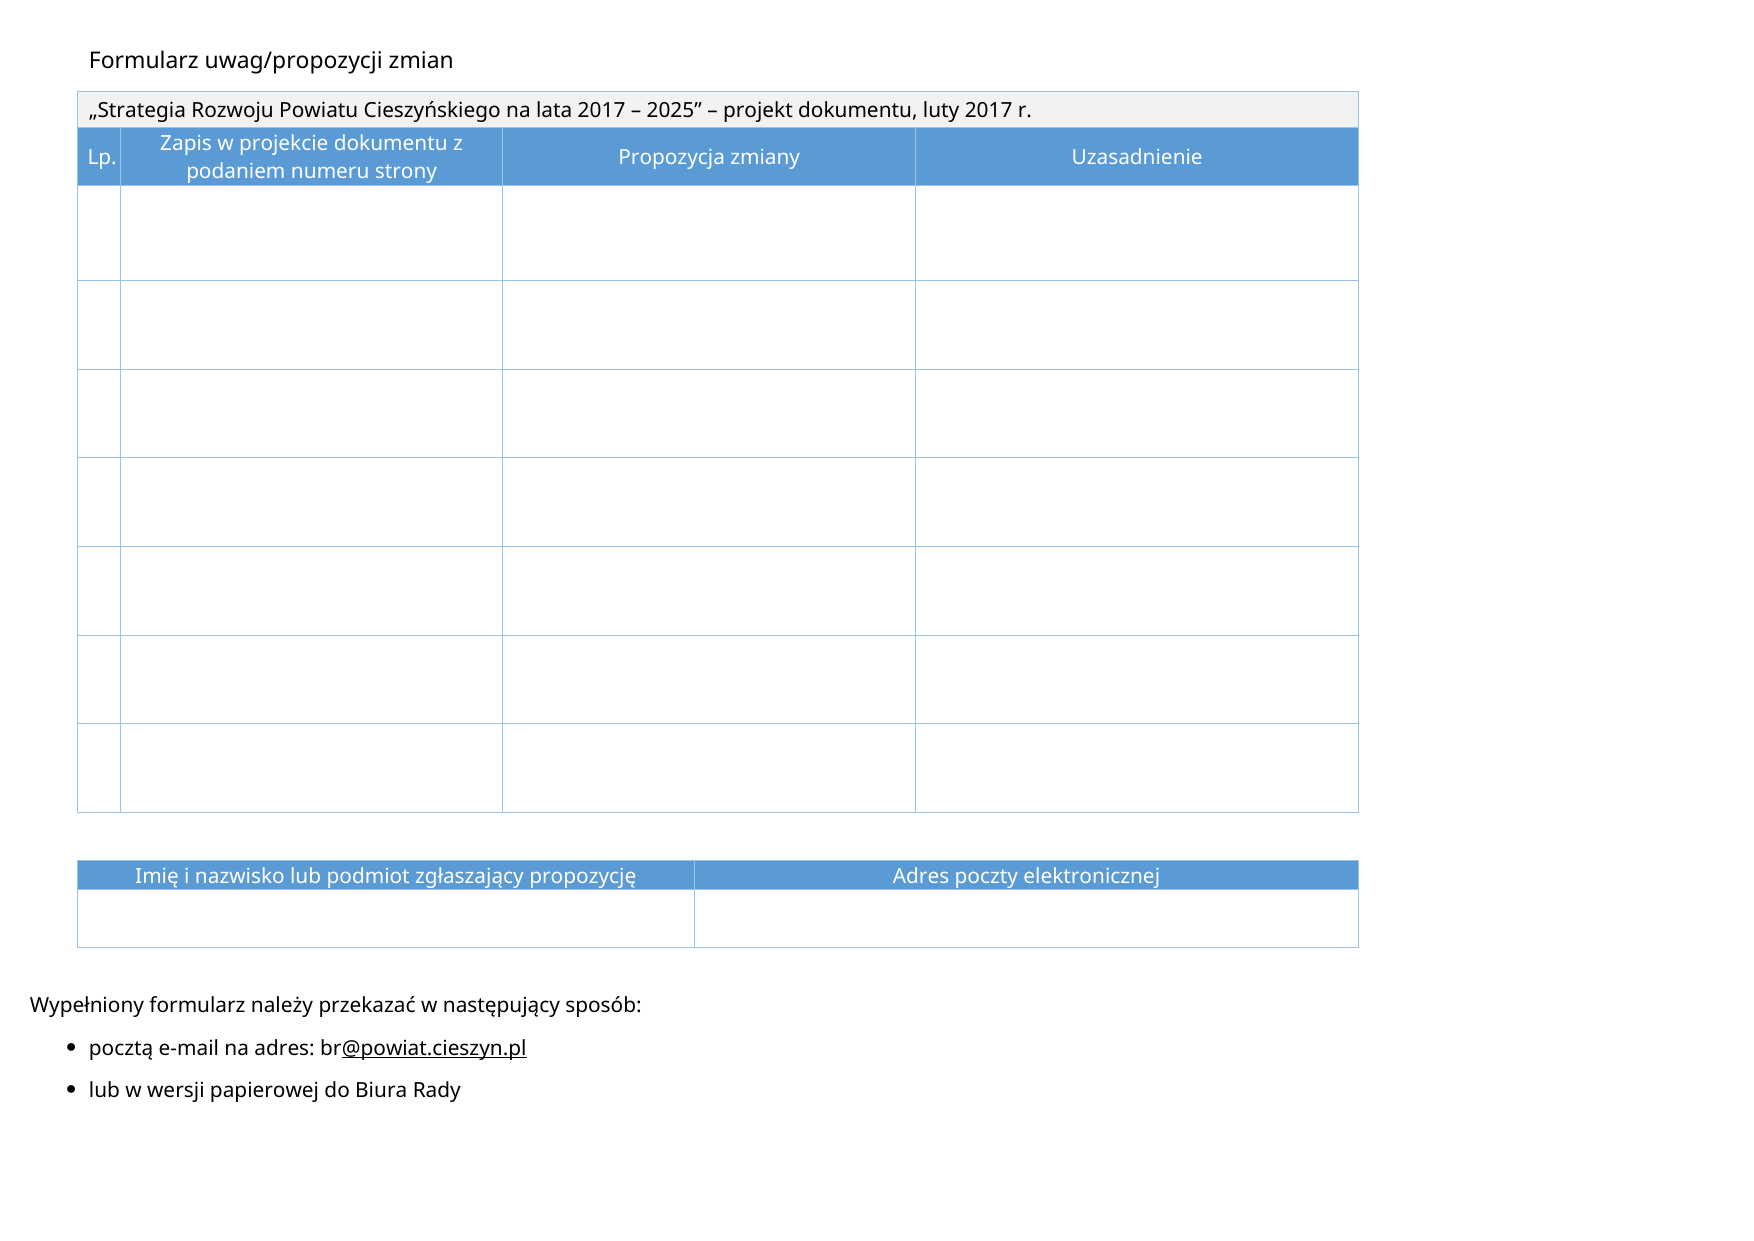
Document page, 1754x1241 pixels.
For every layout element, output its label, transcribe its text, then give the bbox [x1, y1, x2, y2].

table_cell [78, 370, 120, 457]
table_cell [916, 458, 1358, 546]
table_cell [78, 281, 120, 368]
table_cell [695, 890, 1358, 947]
table_cell [78, 636, 120, 723]
table_cell [916, 281, 1358, 368]
table_cell Uzasadnienie [916, 128, 1358, 185]
table_cell [121, 281, 502, 368]
table_cell [121, 370, 502, 457]
table_cell [121, 724, 502, 812]
table_cell [503, 547, 915, 634]
table_cell [121, 186, 502, 280]
table_header Imię i nazwisko lub podmiot zgłaszający propozycję [78, 861, 694, 889]
text Wypełniony formularz należy przekazać w następujący sposób: [29, 990, 1695, 1019]
table_cell [503, 636, 915, 723]
table_cell [916, 370, 1358, 457]
list lub w wersji papierowej do Biura Rady [67, 1075, 1695, 1104]
table_cell Lp. [78, 128, 120, 185]
table_cell [78, 724, 120, 812]
table_cell [121, 458, 502, 546]
table_cell [78, 458, 120, 546]
table_cell Zapis w projekcie dokumentu z podaniem numeru strony [121, 128, 502, 185]
table_cell [78, 547, 120, 634]
table_cell [916, 186, 1358, 280]
text Formularz uwag/propozycji zmian [89, 44, 1636, 76]
table_cell [503, 281, 915, 368]
table_header „Strategia Rozwoju Powiatu Cieszyńskiego na lata 2017 – 2025” – projekt dokumentu, luty 2017 r. [78, 92, 1358, 127]
table_cell [916, 547, 1358, 634]
table_cell [916, 636, 1358, 723]
table_cell [503, 458, 915, 546]
table_cell [121, 547, 502, 634]
table_cell [503, 370, 915, 457]
table_cell [916, 724, 1358, 812]
table_header Adres poczty elektronicznej [695, 861, 1358, 889]
table_cell [121, 636, 502, 723]
table_cell Propozycja zmiany [503, 128, 915, 185]
table_cell [503, 186, 915, 280]
list pocztą e-mail na adres: br@powiat.cieszyn.pl [67, 1033, 1695, 1061]
table_cell [78, 890, 694, 947]
table_cell [503, 724, 915, 812]
table_cell [78, 186, 120, 280]
